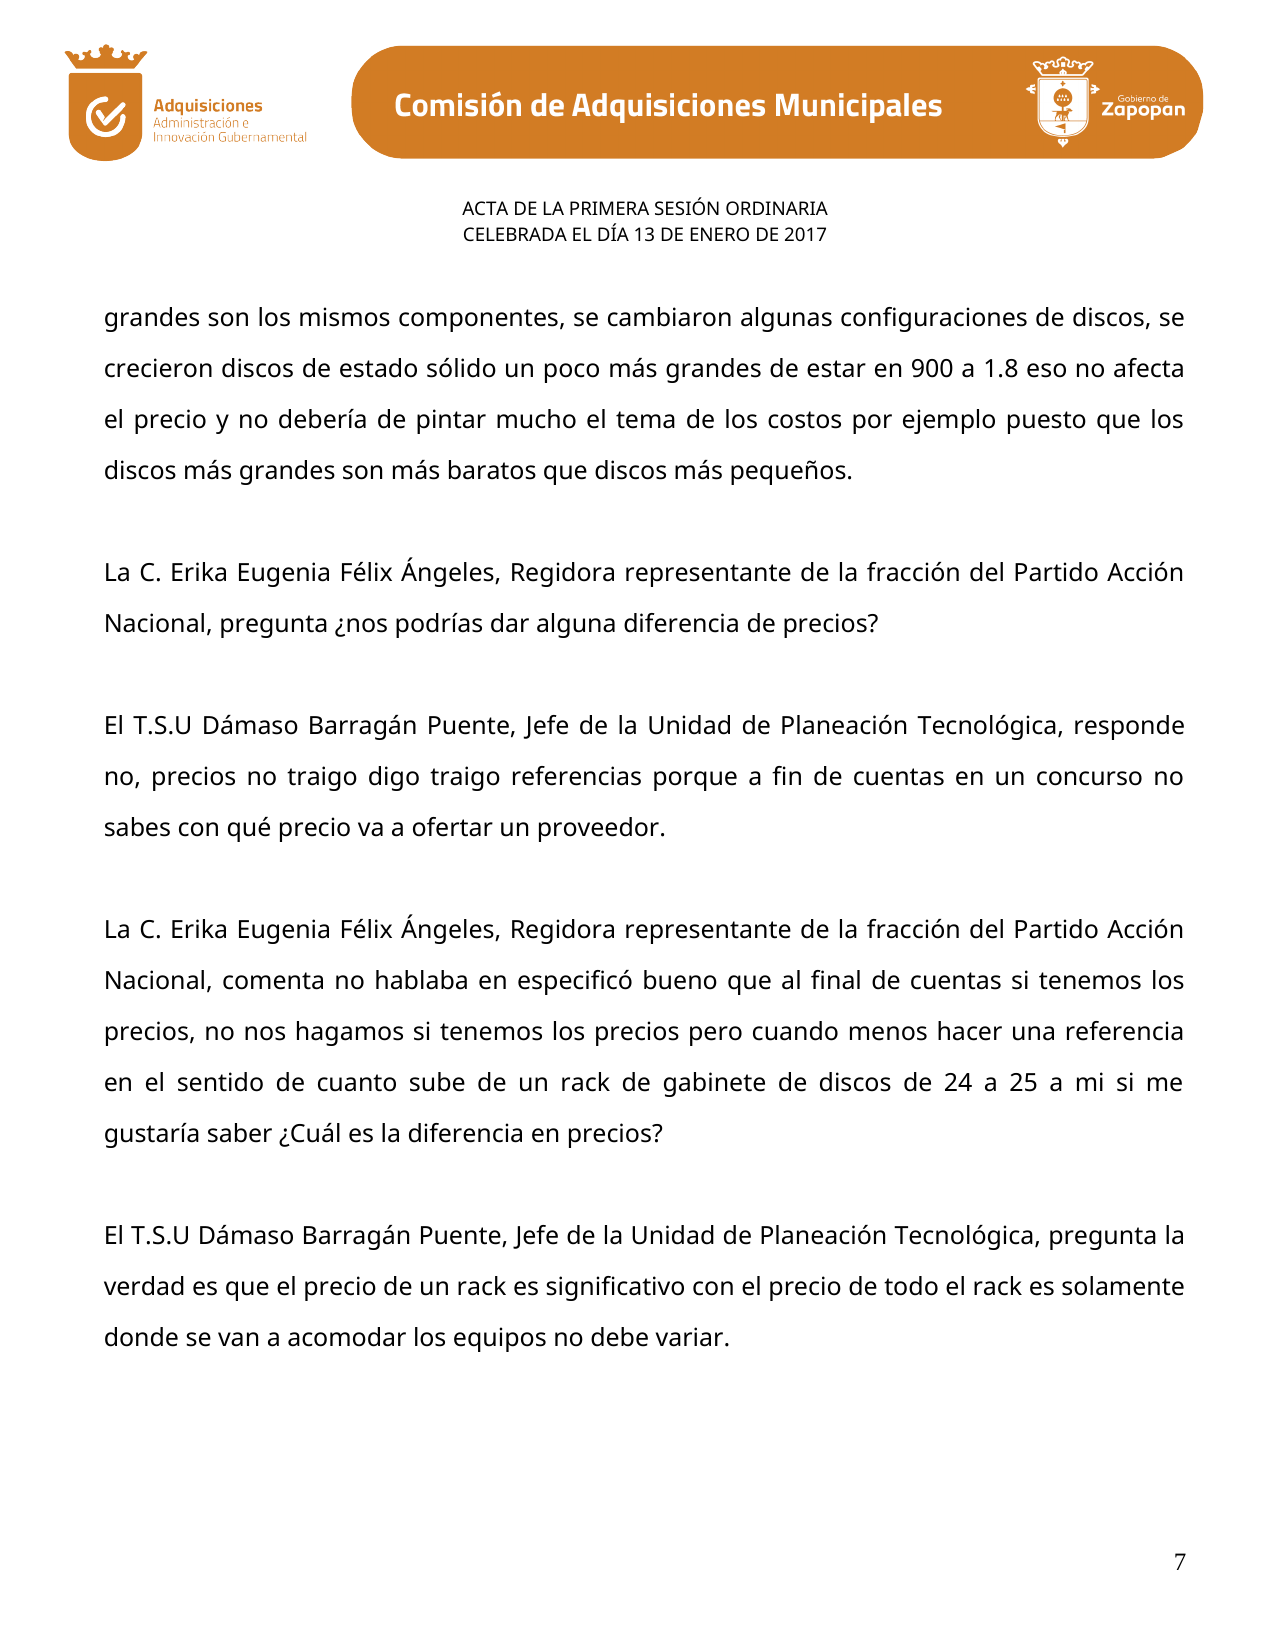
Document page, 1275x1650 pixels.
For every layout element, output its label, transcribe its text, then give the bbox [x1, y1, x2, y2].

picture [54, 38, 1212, 164]
text El T.S.U Dámaso Barragán Puente, Jefe de la Unidad de Planeación Tecnológica, pregunta la verdad es que el precio de un rack es significativo con el precio de todo el rack es solamente donde se van a acomodar los equipos no debe variar. [103, 1218, 1186, 1354]
text La C. Erika Eugenia Félix Ángeles, Regidora representante de la fracción del Partido Acción Nacional, comenta no hablaba en especificó bueno que al final de cuentas si tenemos los precios, no nos hagamos si tenemos los precios pero cuando menos hacer una referencia en el sentido de cuanto sube de un rack de gabinete de discos de 24 a 25 a mi si me gustaría saber ¿Cuál es la diferencia en precios? [103, 912, 1186, 1150]
text El T.S.U Dámaso Barragán Puente, Jefe de la Unidad de Planeación Tecnológica, responde no, precios no traigo digo traigo referencias porque a fin de cuentas en un concurso no sabes con qué precio va a ofertar un proveedor. [103, 707, 1186, 844]
text La C. Erika Eugenia Félix Ángeles, Regidora representante de la fracción del Partido Acción Nacional, pregunta ¿nos podrías dar alguna diferencia de precios? [103, 554, 1186, 639]
